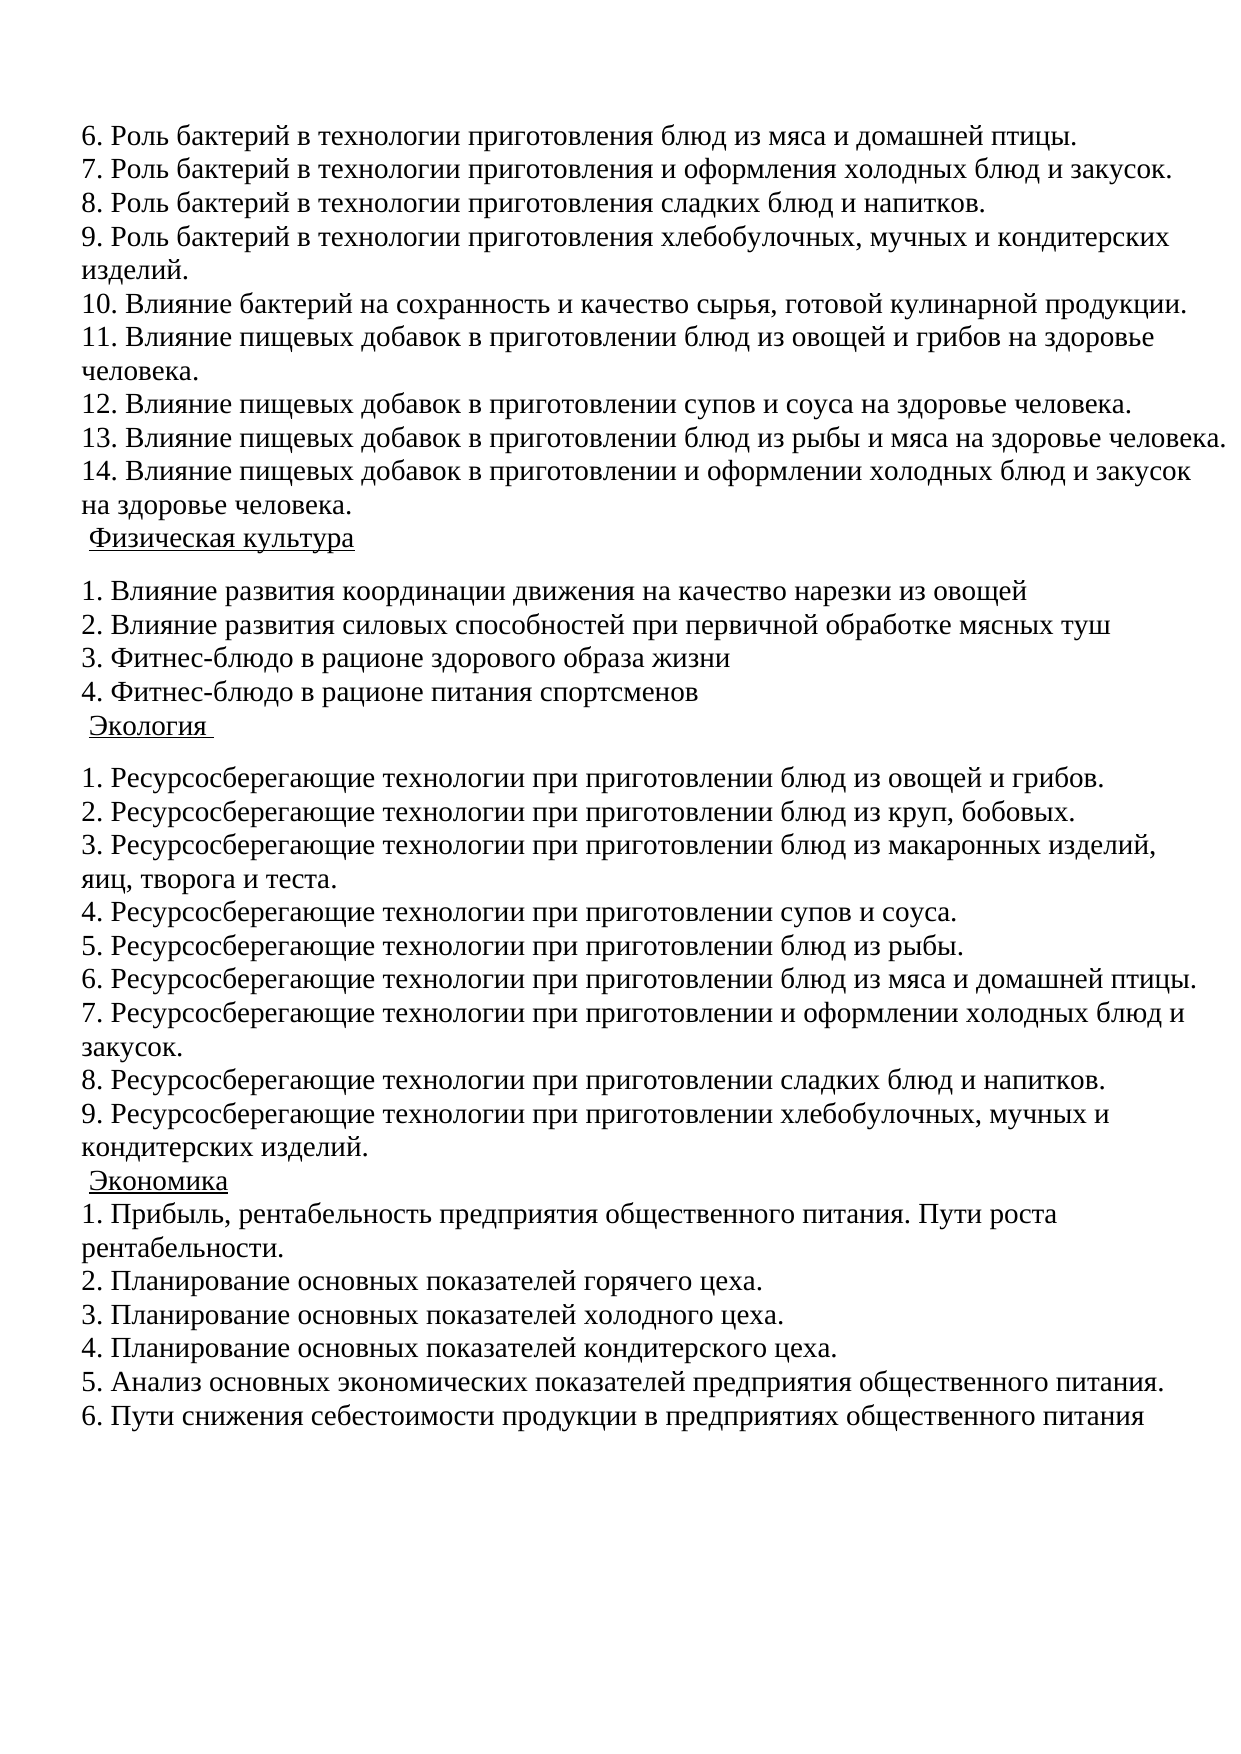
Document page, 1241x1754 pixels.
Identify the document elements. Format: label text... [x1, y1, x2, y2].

table_cell 3. Ресурсосберегающие технологии при приготовлении блюд из макаронных изделий, яиц, творога и теста. [70, 828, 1240, 894]
table_cell 5. Ресурсосберегающие технологии при приготовлении блюд из рыбы. [70, 928, 1240, 962]
table_header 1. Прибыль, рентабельность предприятия общественного питания. Пути роста рентабельности. [70, 1196, 1240, 1263]
table_cell 10. Влияние бактерий на сохранность и качество сырья, готовой кулинарной продукции. [70, 286, 1240, 319]
table_cell 2. Влияние развития силовых способностей при первичной обработке мясных туш [70, 607, 1240, 641]
table_cell 5. Анализ основных экономических показателей предприятия общественного питания. [70, 1364, 1240, 1398]
table_cell 14. Влияние пищевых добавок в приготовлении и оформлении холодных блюд и закусок на здоровье человека. [70, 454, 1240, 521]
table_cell 12. Влияние пищевых добавок в приготовлении супов и соуса на здоровье человека. [70, 386, 1240, 420]
table_cell 13. Влияние пищевых добавок в приготовлении блюд из рыбы и мяса на здоровье человека. [70, 420, 1240, 453]
table_cell 2. Планирование основных показателей горячего цеха. [70, 1264, 1240, 1297]
table_cell 11. Влияние пищевых добавок в приготовлении блюд из овощей и грибов на здоровье человека. [70, 319, 1240, 386]
text Экология [89, 708, 1063, 741]
table_cell 8. Роль бактерий в технологии приготовления сладких блюд и напитков. [70, 185, 1240, 219]
table_cell 4. Планирование основных показателей кондитерского цеха. [70, 1331, 1240, 1364]
table_cell 7. Роль бактерий в технологии приготовления и оформления холодных блюд и закусок. [70, 152, 1240, 185]
text Экономика [89, 1163, 1063, 1196]
table_cell 2. Ресурсосберегающие технологии при приготовлении блюд из круп, бобовых. [70, 794, 1240, 827]
table_cell 4. Фитнес-блюдо в рационе питания спортсменов [70, 674, 1240, 708]
text Физическая культура [89, 521, 1063, 554]
table_cell 6. Ресурсосберегающие технологии при приготовлении блюд из мяса и домашней птицы. [70, 962, 1240, 995]
table_header 1. Влияние развития координации движения на качество нарезки из овощей [70, 574, 1240, 607]
table_cell 6. Пути снижения себестоимости продукции в предприятиях общественного питания [70, 1398, 1240, 1431]
table_cell 7. Ресурсосберегающие технологии при приготовлении и оформлении холодных блюд и закусок. [70, 995, 1240, 1062]
table_cell 6. Роль бактерий в технологии приготовления блюд из мяса и домашней птицы. [70, 118, 1240, 152]
table_header 1. Ресурсосберегающие технологии при приготовлении блюд из овощей и грибов. [70, 760, 1240, 794]
table_cell 3. Фитнес-блюдо в рационе здорового образа жизни [70, 641, 1240, 674]
table_cell 9. Ресурсосберегающие технологии при приготовлении хлебобулочных, мучных и кондитерских изделий. [70, 1096, 1240, 1163]
table_cell 3. Планирование основных показателей холодного цеха. [70, 1297, 1240, 1331]
table_cell 4. Ресурсосберегающие технологии при приготовлении супов и соуса. [70, 895, 1240, 928]
table_cell 9. Роль бактерий в технологии приготовления хлебобулочных, мучных и кондитерских изделий. [70, 219, 1240, 286]
table_cell 8. Ресурсосберегающие технологии при приготовлении сладких блюд и напитков. [70, 1062, 1240, 1096]
